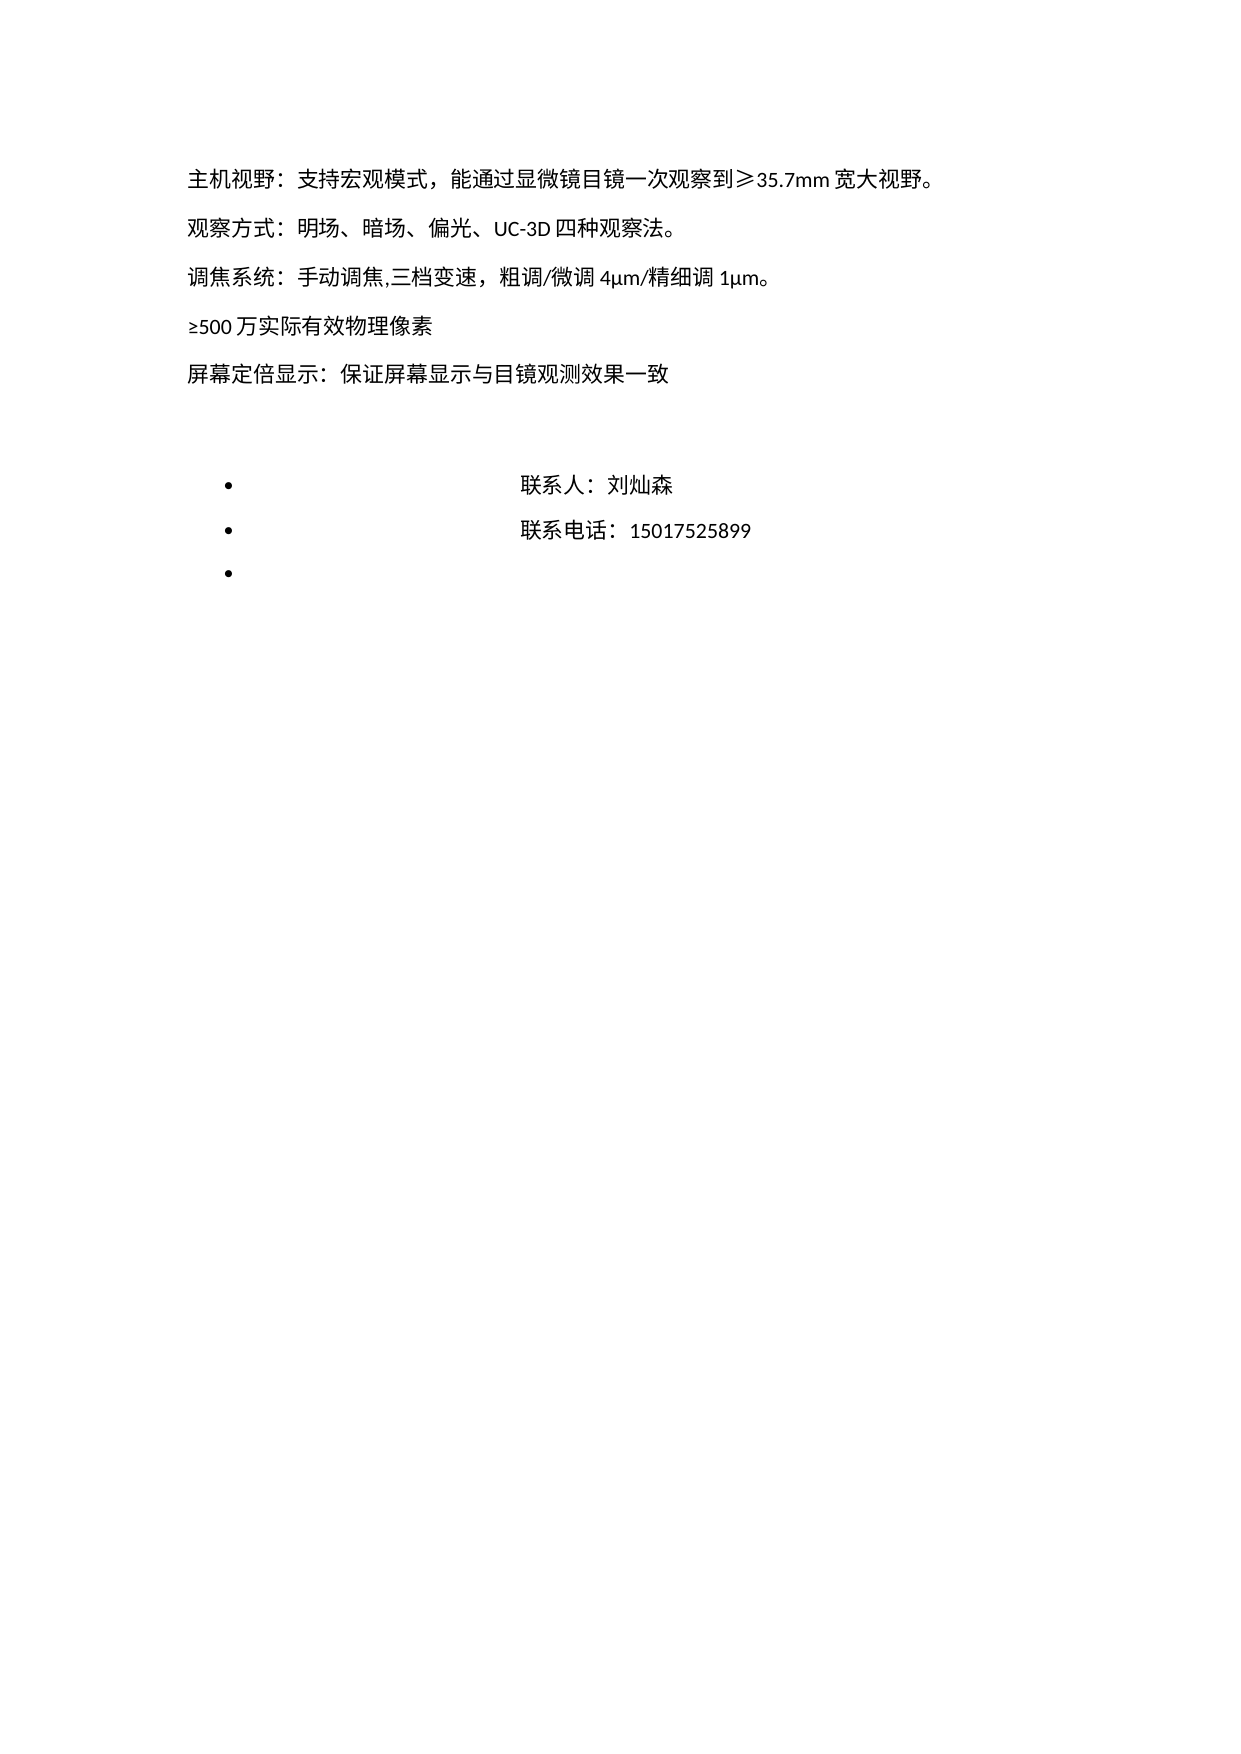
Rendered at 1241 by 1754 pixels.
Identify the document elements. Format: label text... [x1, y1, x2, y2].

list 联系电话：15017525899 [225, 512, 1053, 545]
text 主机视野：支持宏观模式，能通过显微镜目镜一次观察到≥35.7mm宽大视野。 观察方式：明场、暗场、偏光、UC-3D四种观察法。 调焦系统：手动调焦,三档变速，粗调/微调4μm/精细调1μm。 ≥500万实际有效物理像素 屏幕定倍显示：保证屏幕显示与目镜观测效果一致 [187, 162, 1053, 389]
list 联系人：刘灿森 [225, 467, 1053, 500]
